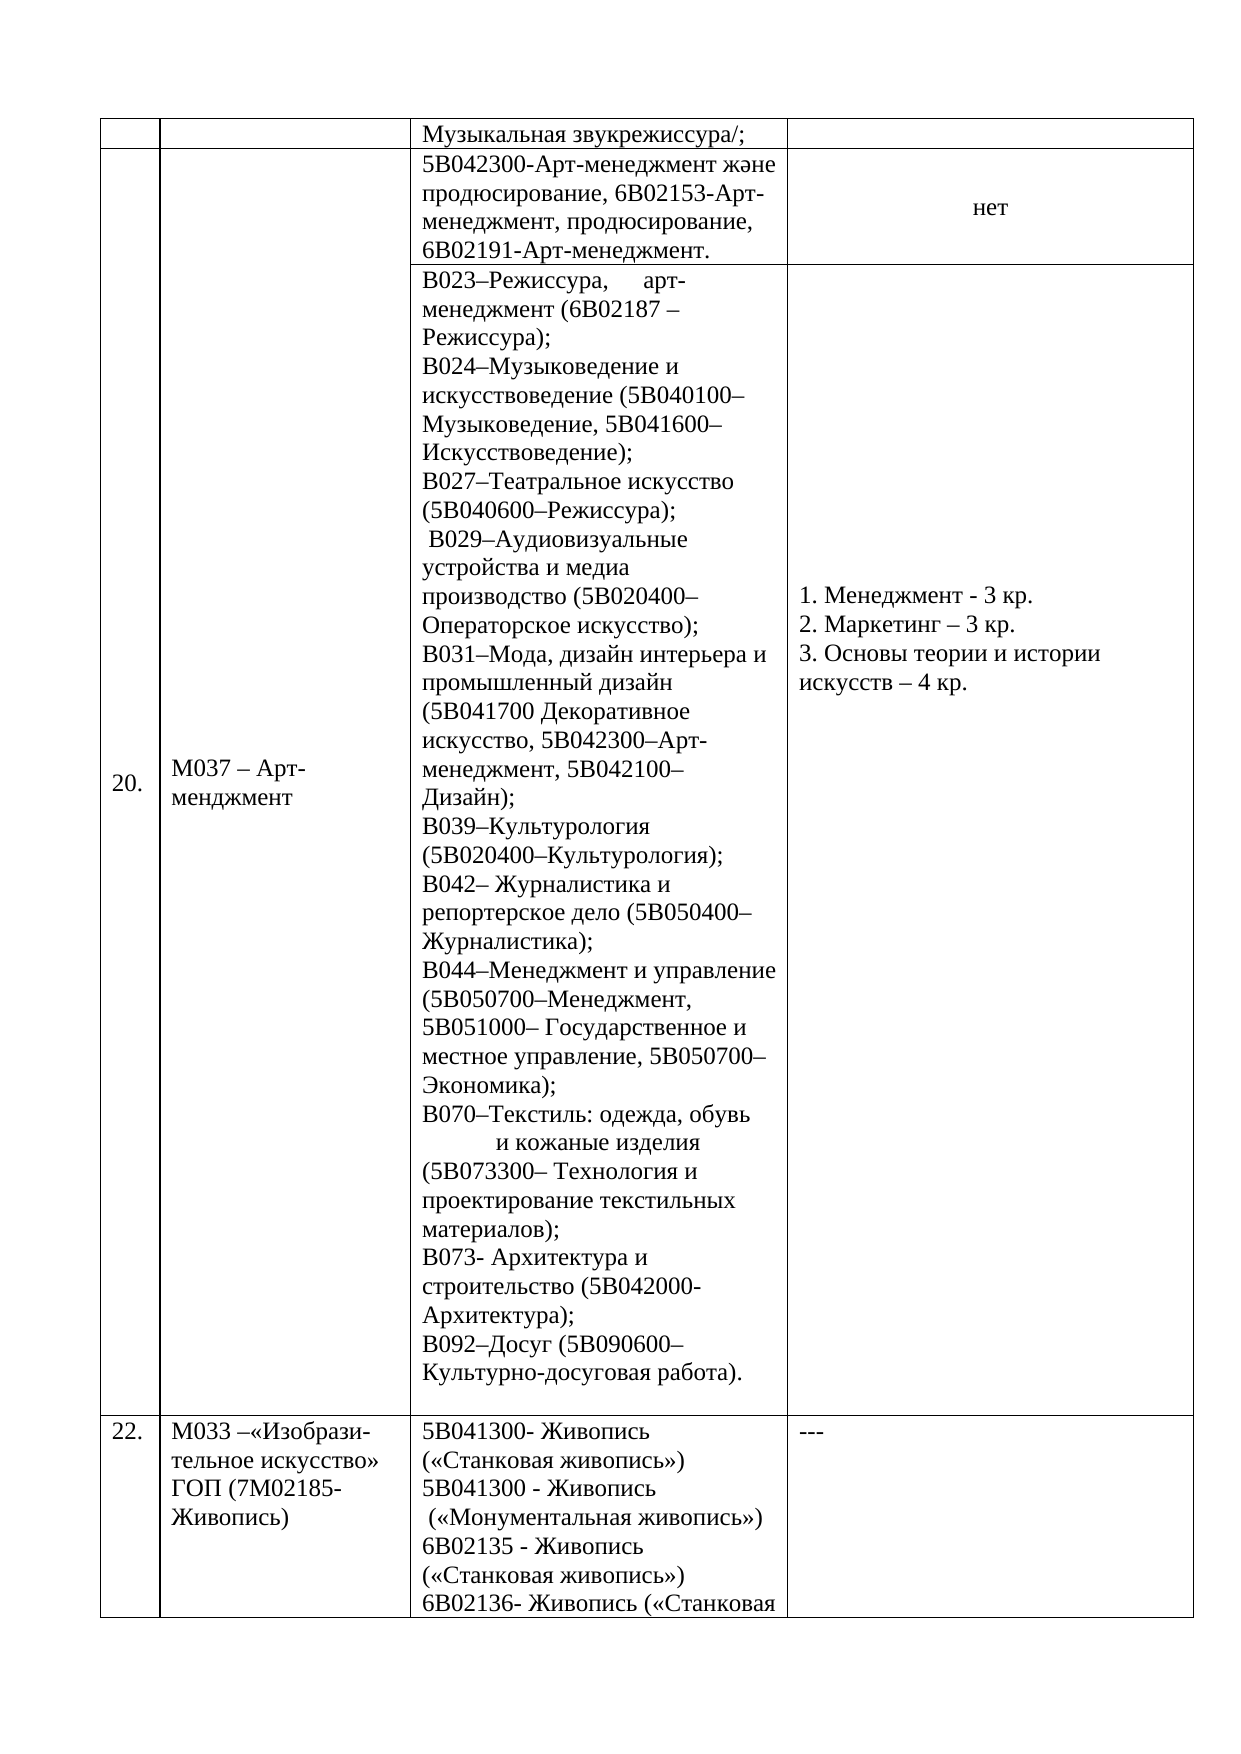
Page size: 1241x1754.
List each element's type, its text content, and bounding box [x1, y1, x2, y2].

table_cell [411, 119, 787, 148]
table_cell [101, 1416, 159, 1617]
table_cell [161, 1416, 410, 1617]
table_cell В023–Режиссура, арт-менеджмент (6В02187 – Режиссура); В024–Музыковедение и искусствоведение (5В040100–Музыковедение, 5В041600–Искусствоведение); В027–Театральное искусство (5В040600–Режиссура); В029–Аудиовизуальные устройства и медиа производство (5В020400– Операторское искусство); В031–Мода, дизайн интерьера и промышленный дизайн (5В041700 Декоративное искусство, 5В042300–Арт-менеджмент, 5В042100–Дизайн); В039–Культурология (5В020400–Культурология); В042– Журналистика и репортерское дело (5В050400–Журналистика); В044–Менеджмент и управление (5В050700–Менеджмент, 5В051000– Государственное и местное управление, 5В050700–Экономика); В070–Текстиль: одежда, обувь и кожаные изделия (5В073300– Технология и проектирование текстильных материалов); В073- Архитектура и строительство (5В042000-Архитектура); В092–Досуг (5В090600–Культурно-досуговая работа). [411, 265, 787, 1415]
table_cell --- [788, 1416, 1193, 1617]
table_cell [411, 1416, 787, 1617]
table_cell нет [788, 149, 1193, 264]
table_cell 1. Менеджмент - 3 кр. 2. Маркетинг – 3 кр. 3. Основы теории и истории искусств – 4 кр. [788, 265, 1193, 1415]
table_cell М037 – Арт-менджмент [161, 149, 410, 1415]
table_cell 5В042300-Арт-менеджмент және продюсирование, 6В02153-Арт-менеджмент, продюсирование, 6В02191-Арт-менеджмент. [411, 149, 787, 264]
table_cell [101, 149, 159, 1415]
